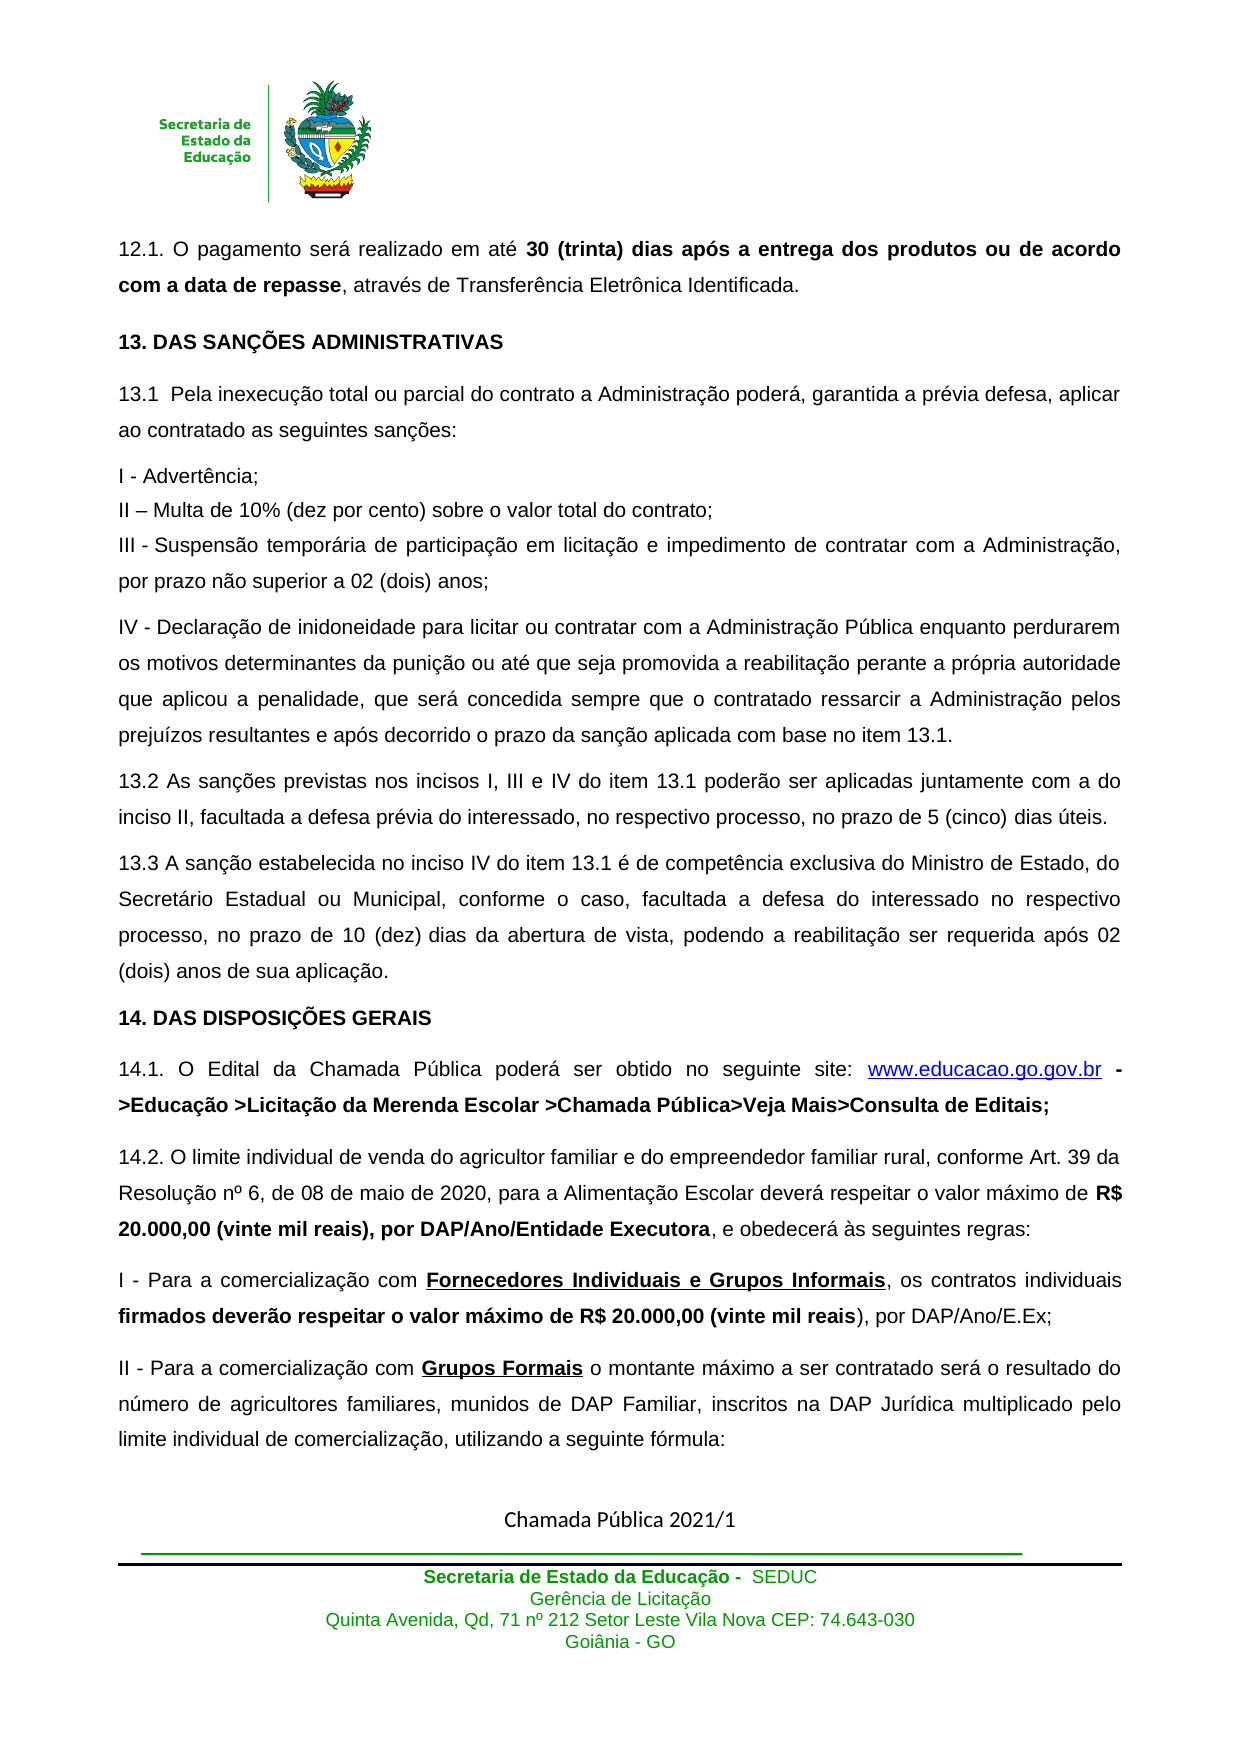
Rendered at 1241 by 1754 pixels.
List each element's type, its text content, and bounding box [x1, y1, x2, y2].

text 14.1. O Edital da Chamada Pública poderá ser obtido no seguinte site: www.educacao.go.gov.br ->Educação >Licitação da Merenda Escolar >Chamada Pública>Veja Mais>Consulta de Editais; [118, 1057, 1122, 1117]
text 14.2. O limite individual de venda do agricultor familiar e do empreendedor familiar rural, conforme Art. 39 da Resolução nº 6, de 08 de maio de 2020, para a Alimentação Escolar deverá respeitar o valor máximo de R$ 20.000,00 (vinte mil reais), por DAP/Ano/Entidade Executora, e obedecerá às seguintes regras: [118, 1144, 1122, 1240]
picture [118, 73, 412, 210]
text I - Para a comercialização com Fornecedores Individuais e Grupos Informais, os contratos individuais firmados deverão respeitar o valor máximo de R$ 20.000,00 (vinte mil reais), por DAP/Ano/E.Ex; [118, 1268, 1122, 1328]
text IV - Declaração de inidoneidade para licitar ou contratar com a Administração Pública enquanto perdurarem os motivos determinantes da punição ou até que seja promovida a reabilitação perante a própria autoridade que aplicou a penalidade, que será concedida sempre que o contratado ressarcir a Administração pelos prejuízos resultantes e após decorrido o prazo da sanção aplicada com base no item 13.1. [118, 615, 1122, 747]
text 13. DAS SANÇÕES ADMINISTRATIVAS [118, 330, 1122, 354]
text I - Advertência; [118, 464, 1122, 488]
text 13.3 A sanção estabelecida no inciso IV do item 13.1 é de competência exclusiva do Ministro de Estado, do Secretário Estadual ou Municipal, conforme o caso, facultada a defesa do interessado no respectivo processo, no prazo de 10 (dez) dias da abertura de vista, podendo a reabilitação ser requerida após 02 (dois) anos de sua aplicação. [118, 851, 1122, 983]
text II – Multa de 10% (dez por cento) sobre o valor total do contrato; [118, 498, 1122, 522]
text 12.1. O pagamento será realizado em até 30 (trinta) dias após a entrega dos produtos ou de acordo com a data de repasse, através de Transferência Eletrônica Identificada. [118, 237, 1122, 297]
text 13.2 As sanções previstas nos incisos I, III e IV do item 13.1 poderão ser aplicadas juntamente com a do inciso II, facultada a defesa prévia do interessado, no respectivo processo, no prazo de 5 (cinco) dias úteis. [118, 769, 1122, 829]
text III - Suspensão temporária de participação em licitação e impedimento de contratar com a Administração, por prazo não superior a 02 (dois) anos; [118, 532, 1122, 592]
text II - Para a comercialização com Grupos Formais o montante máximo a ser contratado será o resultado do número de agricultores familiares, munidos de DAP Familiar, inscritos na DAP Jurídica multiplicado pelo limite individual de comercialização, utilizando a seguinte fórmula: [118, 1355, 1122, 1451]
text 14. DAS DISPOSIÇÕES GERAIS [118, 1005, 1122, 1029]
text 13.1 Pela inexecução total ou parcial do contrato a Administração poderá, garantida a prévia defesa, aplicar ao contratado as seguintes sanções: [118, 381, 1122, 441]
